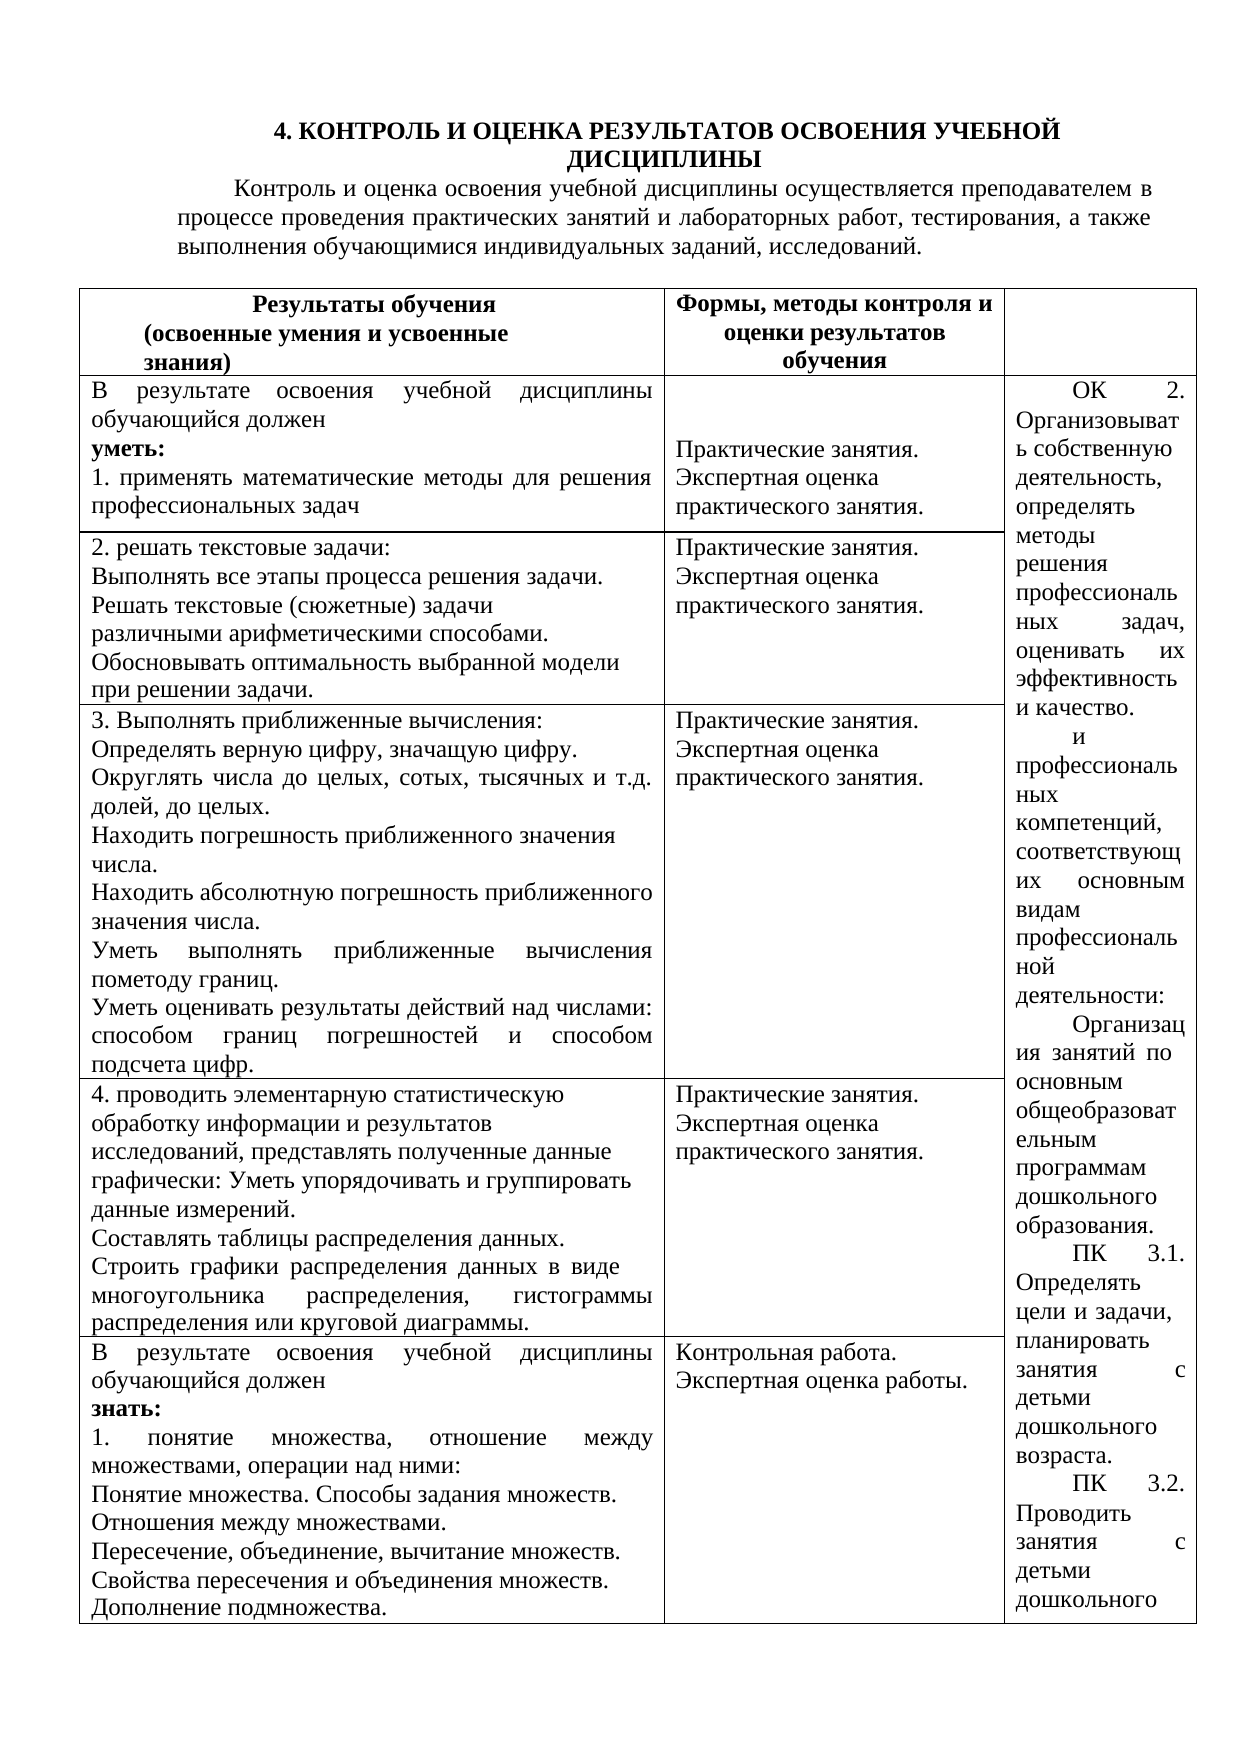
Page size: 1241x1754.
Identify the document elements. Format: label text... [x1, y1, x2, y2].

table_header Результаты обучения (освоенные умения и усвоенные знания) [80, 289, 664, 375]
table_cell В результате освоения учебной дисциплины обучающийся должен уметь: 1. применять математические методы для решения профессиональных задач [80, 376, 664, 531]
table_cell Практические занятия. Экспертная оценка практического занятия. [665, 376, 1004, 531]
table_cell ОК 2. Организовыват ь собственную деятельность, определять методы решения профессиональ ных задач, оценивать их эффективность и качество. и профессиональ ных компетенций, соответствующ их основным видам профессиональ ной деятельности: Организац ия занятий по основным общеобразоват ельным программам дошкольного образования. ПК 3.1. Определять цели и задачи, планировать занятия с детьми дошкольного возраста. ПК 3.2. Проводить занятия с детьми дошкольного [1005, 376, 1196, 1623]
table_cell Практические занятия. Экспертная оценка практического занятия. [665, 705, 1004, 1078]
table_cell 4. проводить элементарную статистическую обработку информации и результатов исследований, представлять полученные данные графически: Уметь упорядочивать и группировать данные измерений. Составлять таблицы распределения данных. Строить графики распределения данных в виде многоугольника распределения, гистограммы распределения или круговой диаграммы. [80, 1079, 664, 1336]
text Контроль и оценка освоения учебной дисциплины осуществляется преподавателем в процессе проведения практических занятий и лабораторных работ, тестирования, а также выполнения обучающимися индивидуальных заданий, исследований. [177, 173, 1152, 259]
table_header [1005, 289, 1196, 375]
table_cell 2. решать текстовые задачи: Выполнять все этапы процесса решения задачи. Решать текстовые (сюжетные) задачи различными арифметическими способами. Обосновывать оптимальность выбранной модели при решении задачи. [80, 533, 664, 704]
table_header Формы, методы контроля и оценки результатов обучения [665, 289, 1004, 375]
table_cell 3. Выполнять приближенные вычисления: Определять верную цифру, значащую цифру. Округлять числа до целых, сотых, тысячных и т.д. долей, до целых. Находить погрешность приближенного значения числа. Находить абсолютную погрешность приближенного значения числа. Уметь выполнять приближенные вычисления пометоду границ. Уметь оценивать результаты действий над числами: способом границ погрешностей и способом подсчета цифр. [80, 705, 664, 1078]
subtitle 4. КОНТРОЛЬ И ОЦЕНКА РЕЗУЛЬТАТОВ ОСВОЕНИЯ УЧЕБНОЙ ДИСЦИПЛИНЫ [273, 116, 1209, 173]
table_cell Практические занятия. Экспертная оценка практического занятия. [665, 533, 1004, 704]
table_cell Практические занятия. Экспертная оценка практического занятия. [665, 1079, 1004, 1336]
table_cell Контрольная работа. Экспертная оценка работы. [665, 1337, 1004, 1623]
table_cell В результате освоения учебной дисциплины обучающийся должен знать: 1. понятие множества, отношение между множествами, операции над ними: Понятие множества. Способы задания множеств. Отношения между множествами. Пересечение, объединение, вычитание множеств. Свойства пересечения и объединения множеств. Дополнение подмножества. [80, 1337, 664, 1623]
